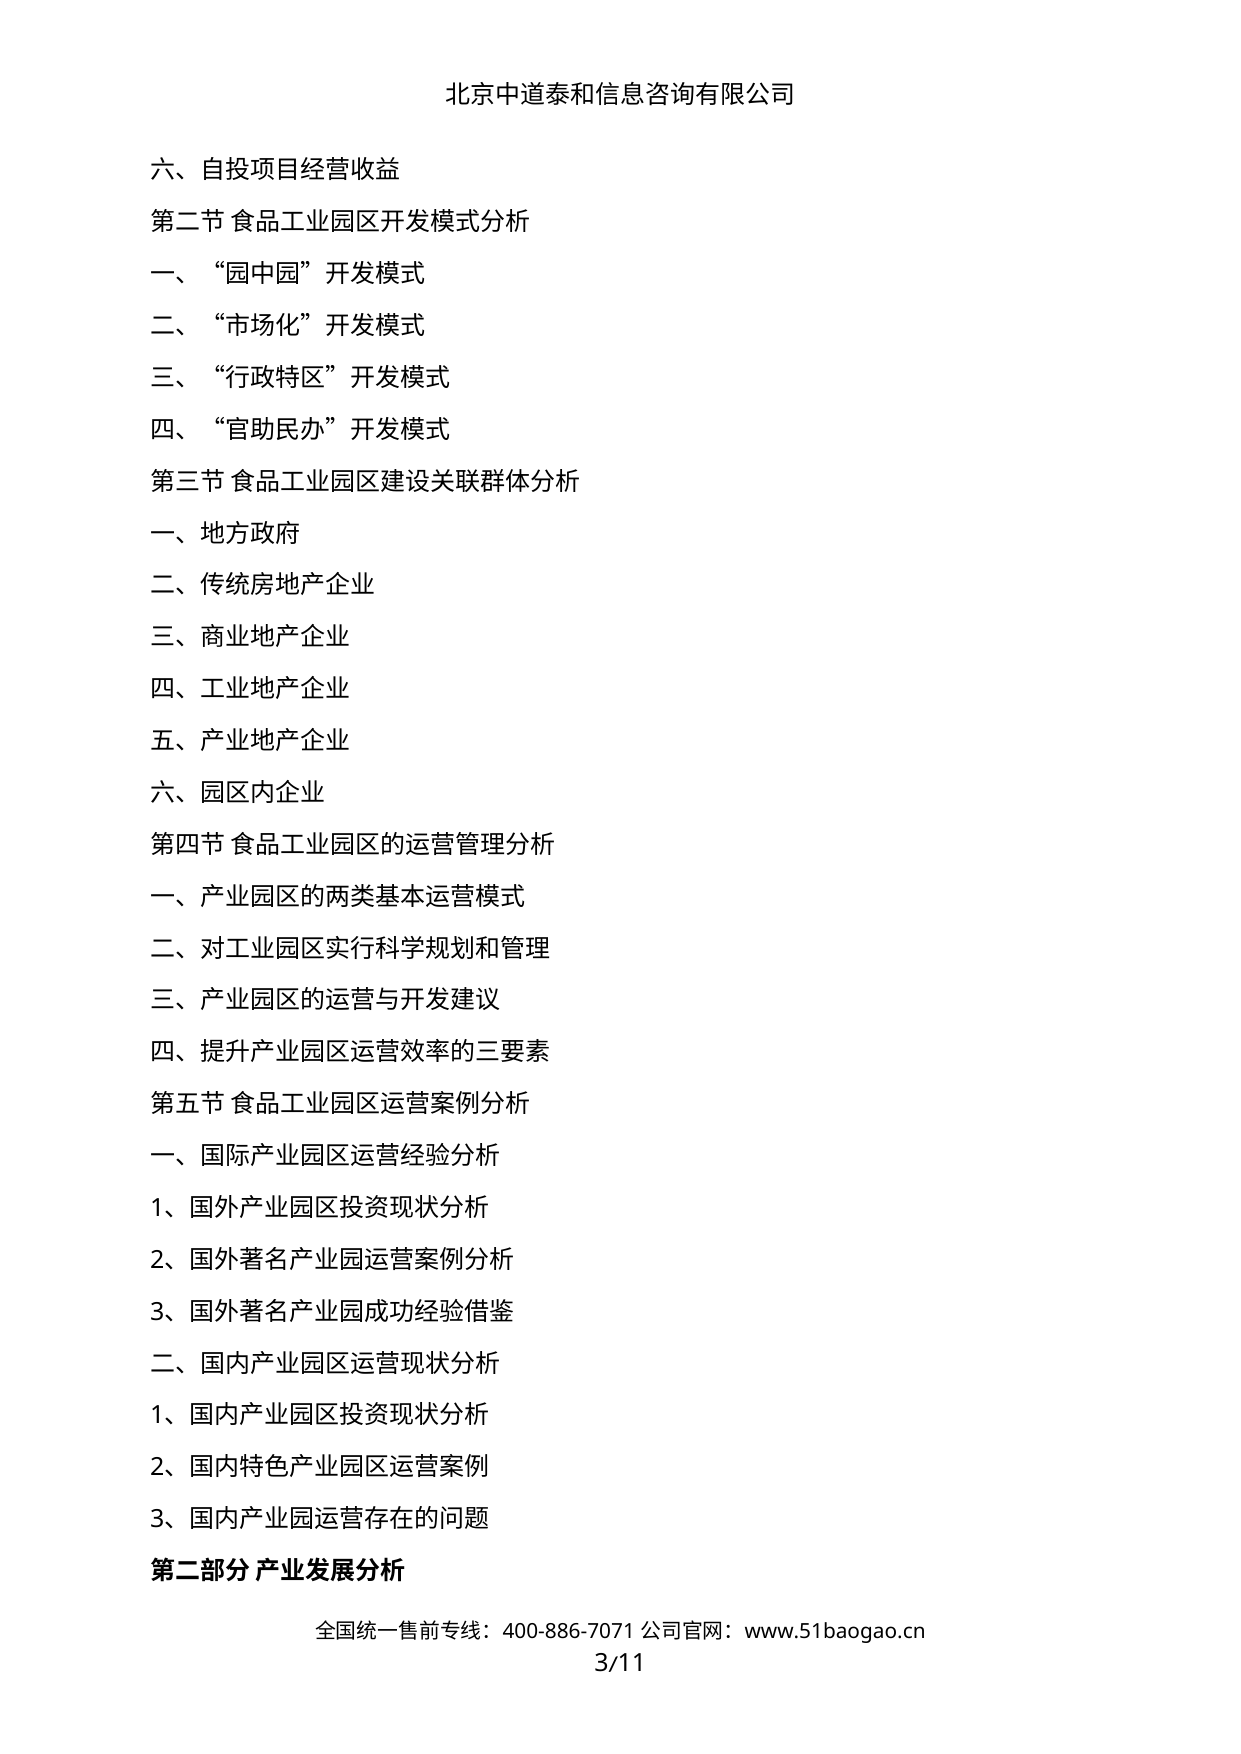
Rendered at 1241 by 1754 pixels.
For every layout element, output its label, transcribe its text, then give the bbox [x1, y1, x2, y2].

text 3、国内产业园运营存在的问题 [150, 1499, 1090, 1535]
text 三、商业地产企业 [150, 617, 1090, 653]
text 1、国外产业园区投资现状分析 [150, 1187, 1090, 1224]
text 第二节 食品工业园区开发模式分析 [150, 202, 1090, 238]
text 五、产业地产企业 [150, 721, 1090, 757]
text 第四节 食品工业园区的运营管理分析 [150, 824, 1090, 861]
text 3、国外著名产业园成功经验借鉴 [150, 1291, 1090, 1327]
text 第三节 食品工业园区建设关联群体分析 [150, 461, 1090, 497]
text 2、国内特色产业园区运营案例 [150, 1447, 1090, 1483]
text 2、国外著名产业园运营案例分析 [150, 1239, 1090, 1276]
text 一、地方政府 [150, 513, 1090, 549]
text 二、传统房地产企业 [150, 565, 1090, 601]
text 第五节 食品工业园区运营案例分析 [150, 1084, 1090, 1120]
text 一、产业园区的两类基本运营模式 [150, 876, 1090, 912]
text 六、自投项目经营收益 [150, 150, 1090, 186]
text 三、产业园区的运营与开发建议 [150, 980, 1090, 1016]
text 第二部分 产业发展分析 [150, 1551, 1090, 1587]
text 四、工业地产企业 [150, 669, 1090, 705]
text 二、国内产业园区运营现状分析 [150, 1343, 1090, 1379]
text 一、国际产业园区运营经验分析 [150, 1136, 1090, 1172]
text 四、提升产业园区运营效率的三要素 [150, 1032, 1090, 1068]
text 六、园区内企业 [150, 772, 1090, 809]
text 四、“官助民办”开发模式 [150, 409, 1090, 446]
text 一、“园中园”开发模式 [150, 254, 1090, 290]
text 1、国内产业园区投资现状分析 [150, 1395, 1090, 1431]
text 三、“行政特区”开发模式 [150, 357, 1090, 394]
text 二、“市场化”开发模式 [150, 306, 1090, 342]
text 二、对工业园区实行科学规划和管理 [150, 928, 1090, 964]
